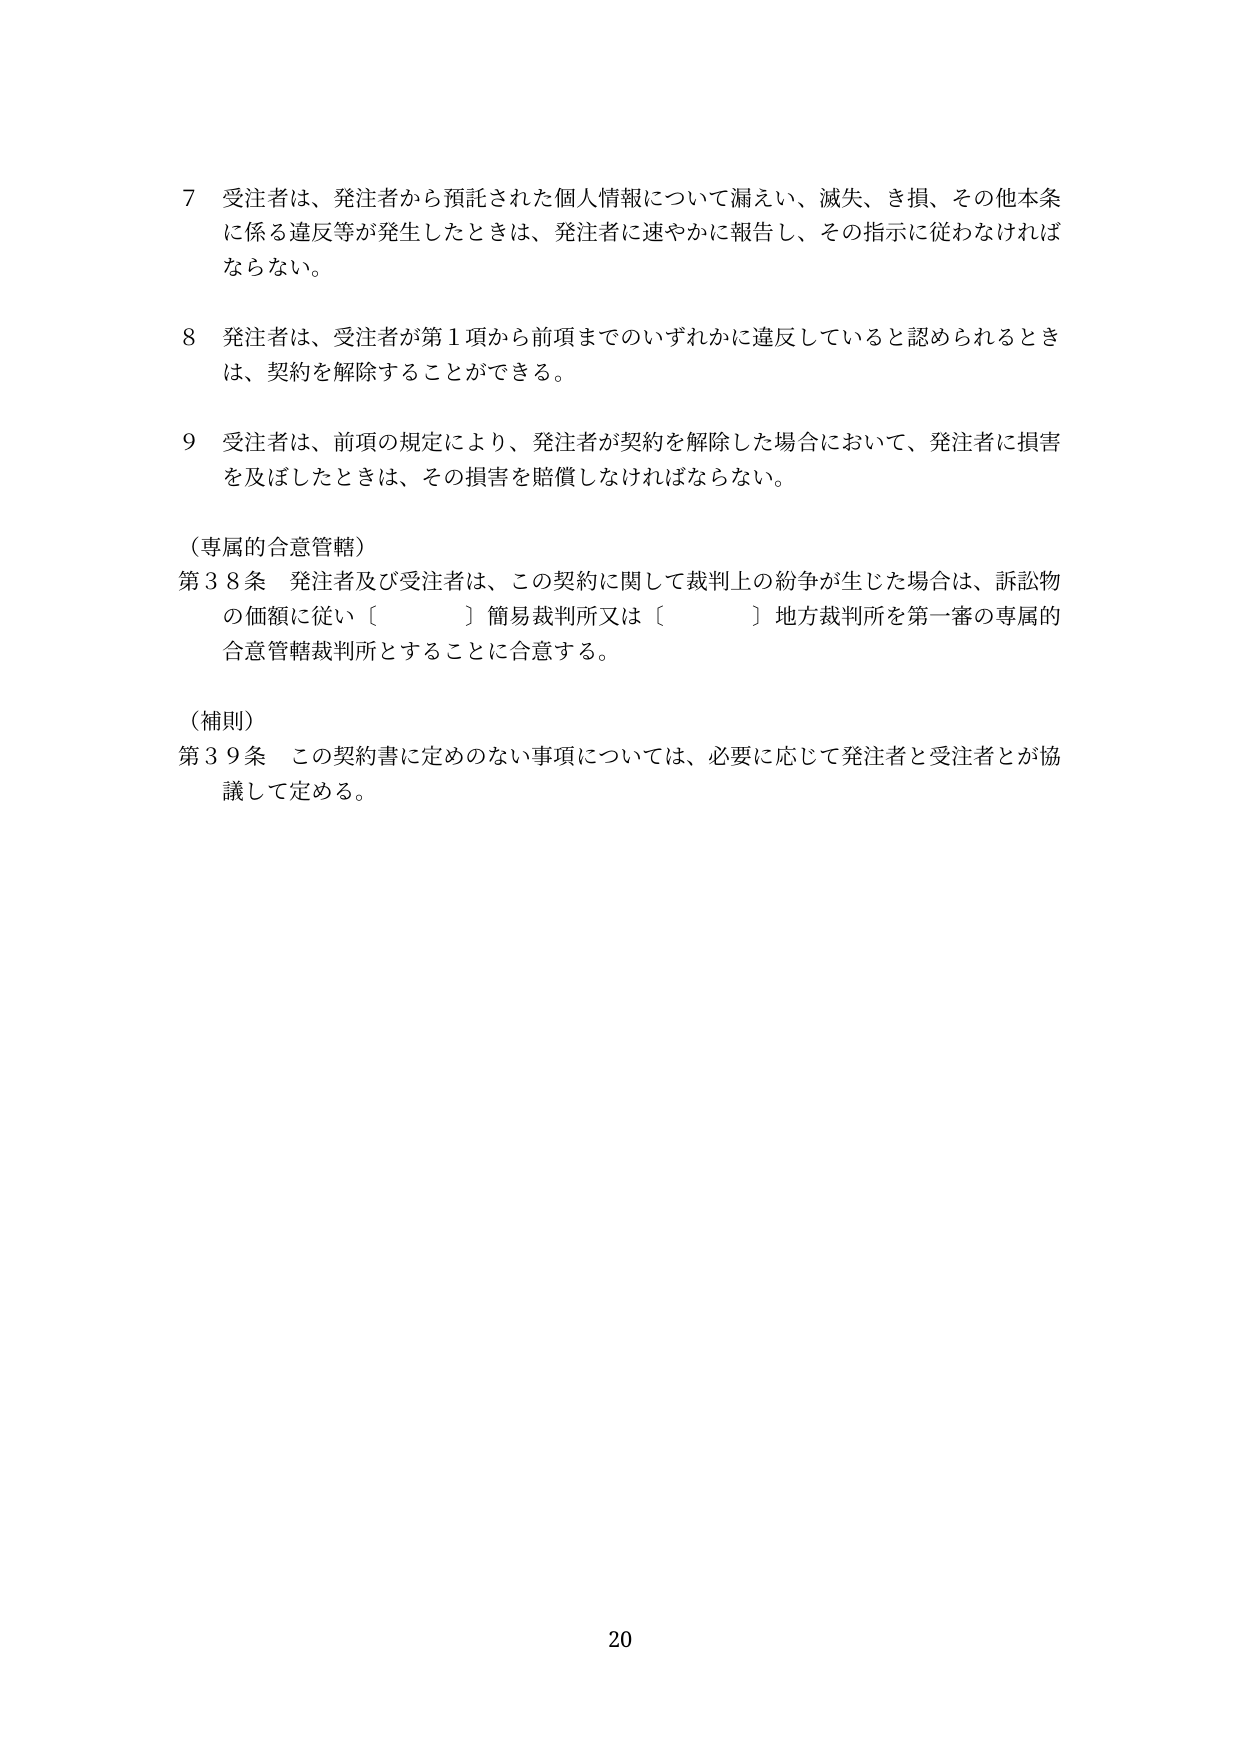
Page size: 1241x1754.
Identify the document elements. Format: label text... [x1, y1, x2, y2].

text （専属的合意管轄） [178, 528, 1062, 563]
text ７ 受注者は、発注者から預託された個人情報について漏えい、滅失、き損、その他本条に係る違反等が発生したときは、発注者に速やかに報告し、その指示に従わなければならない。 [178, 179, 1062, 284]
text ８ 発注者は、受注者が第１項から前項までのいずれかに違反していると認められるときは、契約を解除することができる。 [178, 319, 1062, 388]
text 第３８条 発注者及び受注者は、この契約に関して裁判上の紛争が生じた場合は、訴訟物の価額に従い〔 〕簡易裁判所又は〔 〕地方裁判所を第一審の専属的合意管轄裁判所とすることに合意する。 [178, 563, 1062, 668]
text ９ 受注者は、前項の規定により、発注者が契約を解除した場合において、発注者に損害を及ぼしたときは、その損害を賠償しなければならない。 [178, 423, 1062, 493]
text （補則） [178, 702, 1062, 737]
text 第３９条 この契約書に定めのない事項については、必要に応じて発注者と受注者とが協議して定める。 [178, 737, 1062, 807]
